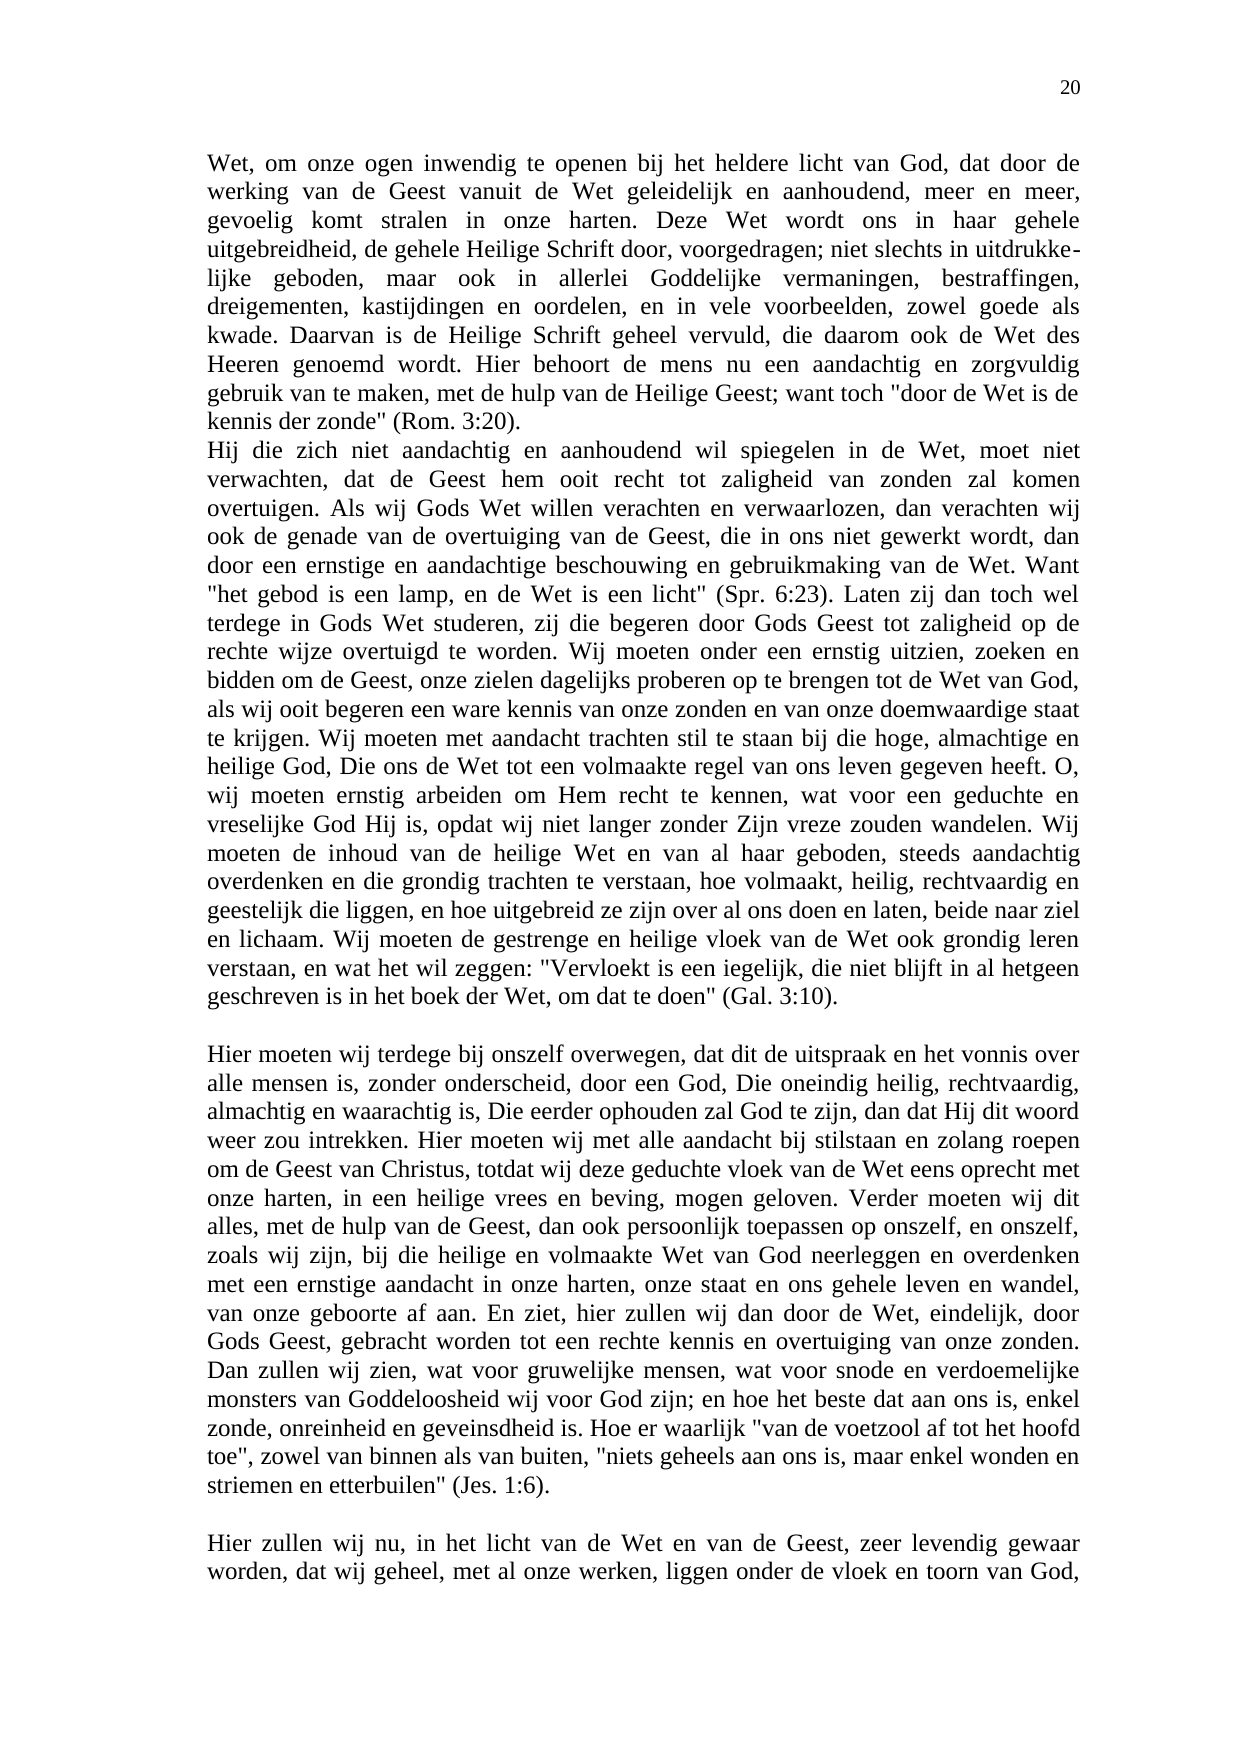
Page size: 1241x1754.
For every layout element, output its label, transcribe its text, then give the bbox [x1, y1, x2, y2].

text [207, 1528, 1081, 1585]
text Hij die zich niet aandachtig en aanhoudend wil spiegelen in de Wet, moet niet verwachten, dat de Geest hem ooit recht tot zaligheid van zonden zal komen overtuigen. Als wij Gods Wet willen verachten en verwaarlozen, dan verachten wij ook de genade van de overtuiging van de Geest, die in ons niet gewerkt wordt, dan door een ernstige en aandachtige beschouwing en gebruikmaking van de Wet. Want "het gebod is een lamp, en de Wet is een licht" (Spr. 6:23). Laten zij dan toch wel terdege in Gods Wet studeren, zij die begeren door Gods Geest tot zaligheid op de rechte wijze overtuigd te worden. Wij moeten onder een ernstig uitzien, zoeken en bidden om de Geest, onze zielen dagelijks proberen op te brengen tot de Wet van God, als wij ooit begeren een ware kennis van onze zonden en van onze doemwaardige staat te krijgen. Wij moeten met aandacht trachten stil te staan bij die hoge, almachtige en heilige God, Die ons de Wet tot een volmaakte regel van ons leven gegeven heeft. O, wij moeten ernstig arbeiden om Hem recht te kennen, wat voor een geduchte en vreselijke God Hij is, opdat wij niet langer zonder Zijn vreze zouden wandelen. Wij moeten de inhoud van de heilige Wet en van al haar geboden, steeds aandachtig overdenken en die grondig trachten te verstaan, hoe volmaakt, heilig, rechtvaardig en geestelijk die liggen, en hoe uitgebreid ze zijn over al ons doen en laten, beide naar ziel en lichaam. Wij moeten de gestrenge en heilige vloek van de Wet ook grondig leren verstaan, en wat het wil zeggen: "Vervloekt is een iegelijk, die niet blijft in al hetgeen geschreven is in het boek der Wet, om dat te doen" (Gal. 3:10). [207, 435, 1081, 1010]
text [207, 148, 1081, 435]
text Hier moeten wij terdege bij onszelf overwegen, dat dit de uitspraak en het vonnis over alle mensen is, zonder onderscheid, door een God, Die oneindig heilig, rechtvaardig, almachtig en waarachtig is, Die eerder ophouden zal God te zijn, dan dat Hij dit woord weer zou intrekken. Hier moeten wij met alle aandacht bij stilstaan en zolang roepen om de Geest van Christus, totdat wij deze geduchte vloek van de Wet eens oprecht met onze harten, in een heilige vrees en beving, mogen geloven. Verder moeten wij dit alles, met de hulp van de Geest, dan ook persoonlijk toepassen op onszelf, en onszelf, zoals wij zijn, bij die heilige en volmaakte Wet van God neerleggen en overdenken met een ernstige aandacht in onze harten, onze staat en ons gehele leven en wandel, van onze geboorte af aan. En ziet, hier zullen wij dan door de Wet, eindelijk, door Gods Geest, gebracht worden tot een rechte kennis en overtuiging van onze zonden. Dan zullen wij zien, wat voor gruwelijke mensen, wat voor snode en verdoemelijke monsters van Goddeloosheid wij voor God zijn; en hoe het beste dat aan ons is, enkel zonde, onreinheid en geveinsdheid is. Hoe er waarlijk "van de voetzool af tot het hoofd toe", zowel van binnen als van buiten, "niets geheels aan ons is, maar enkel wonden en striemen en etterbuilen" (Jes. 1:6). [207, 1039, 1081, 1499]
